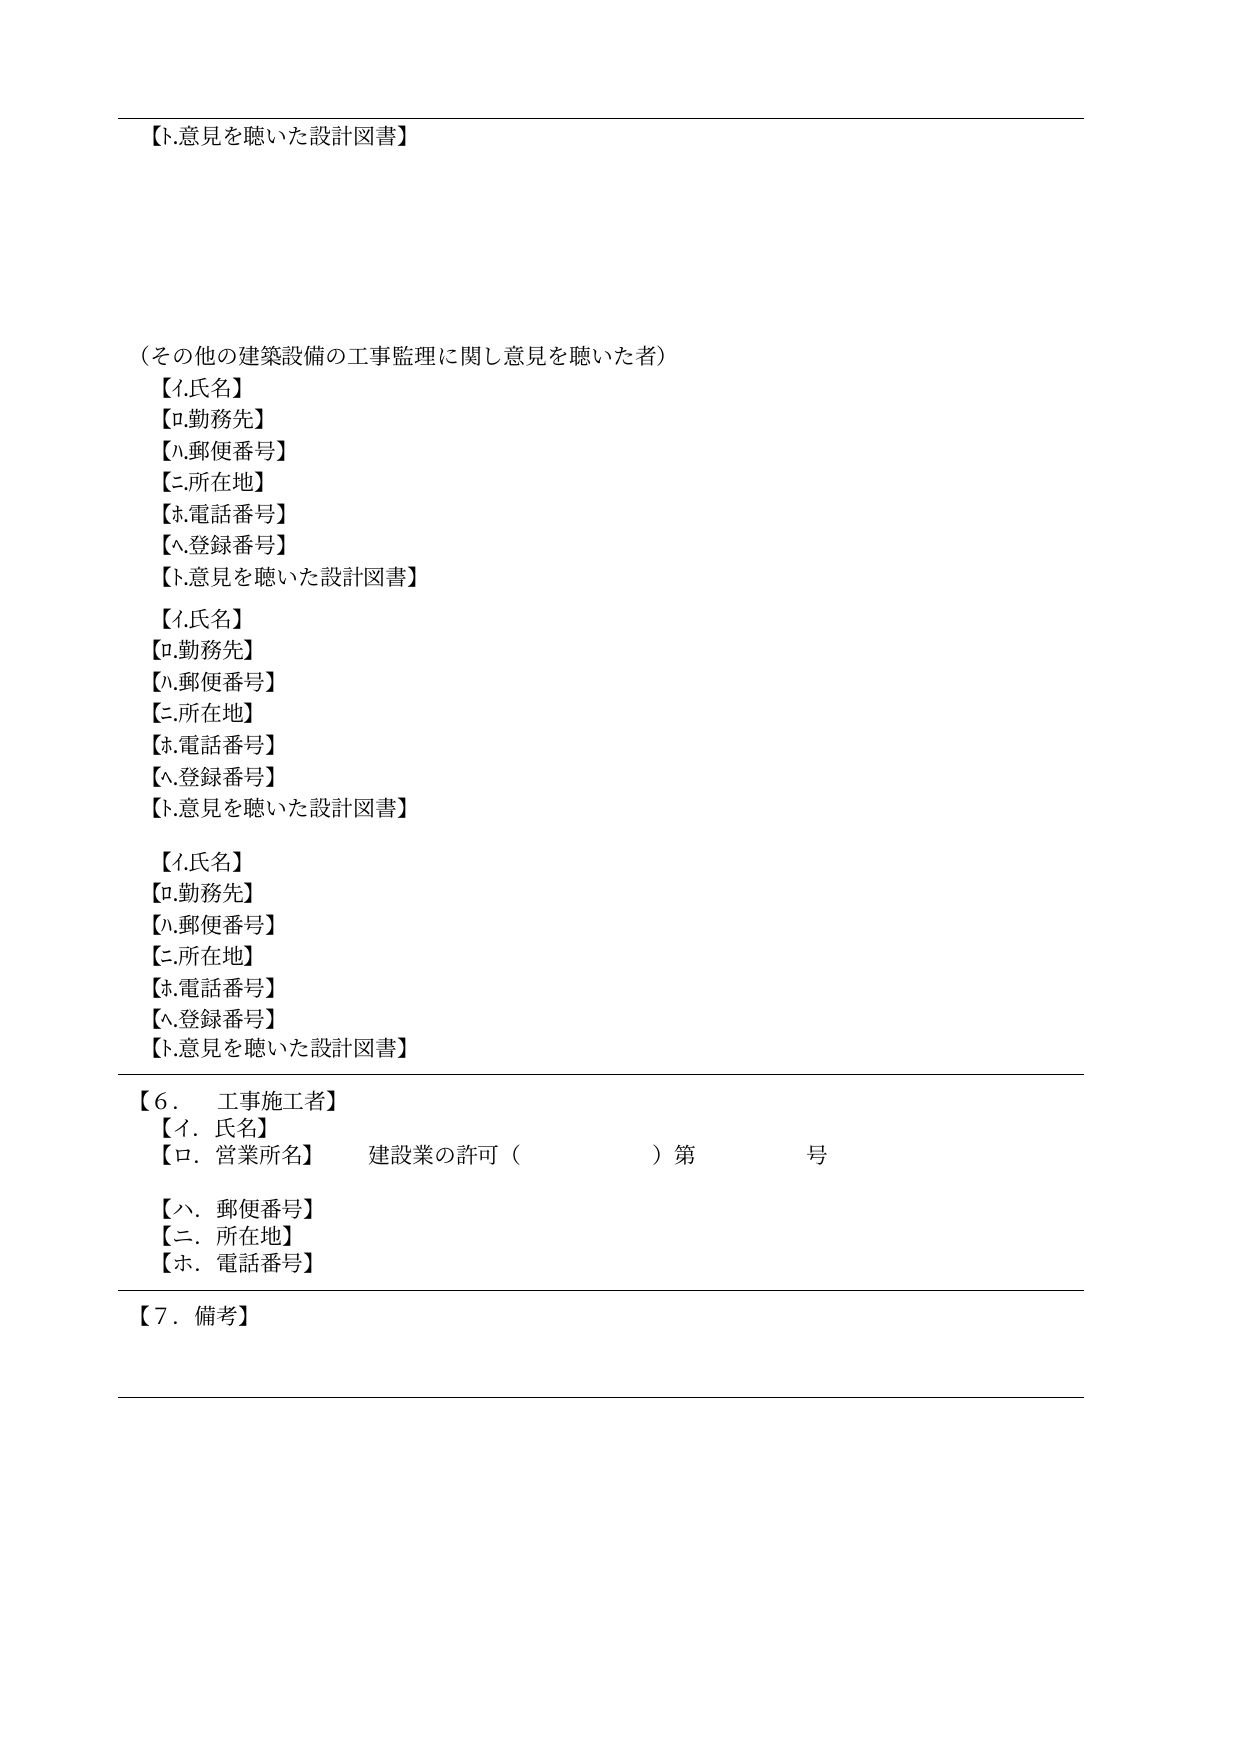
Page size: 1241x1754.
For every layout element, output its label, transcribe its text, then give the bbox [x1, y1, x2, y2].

table_cell 【７．備考】 [118, 1291, 1084, 1397]
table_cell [118, 119, 1084, 1074]
table_cell 工事施工者】 【イ．氏名】 【ロ．営業所名】 建設業の許可（ ）第 号 【ハ．郵便番号】 【ニ．所在地】 【ホ．電話番号】 [118, 1075, 1084, 1289]
